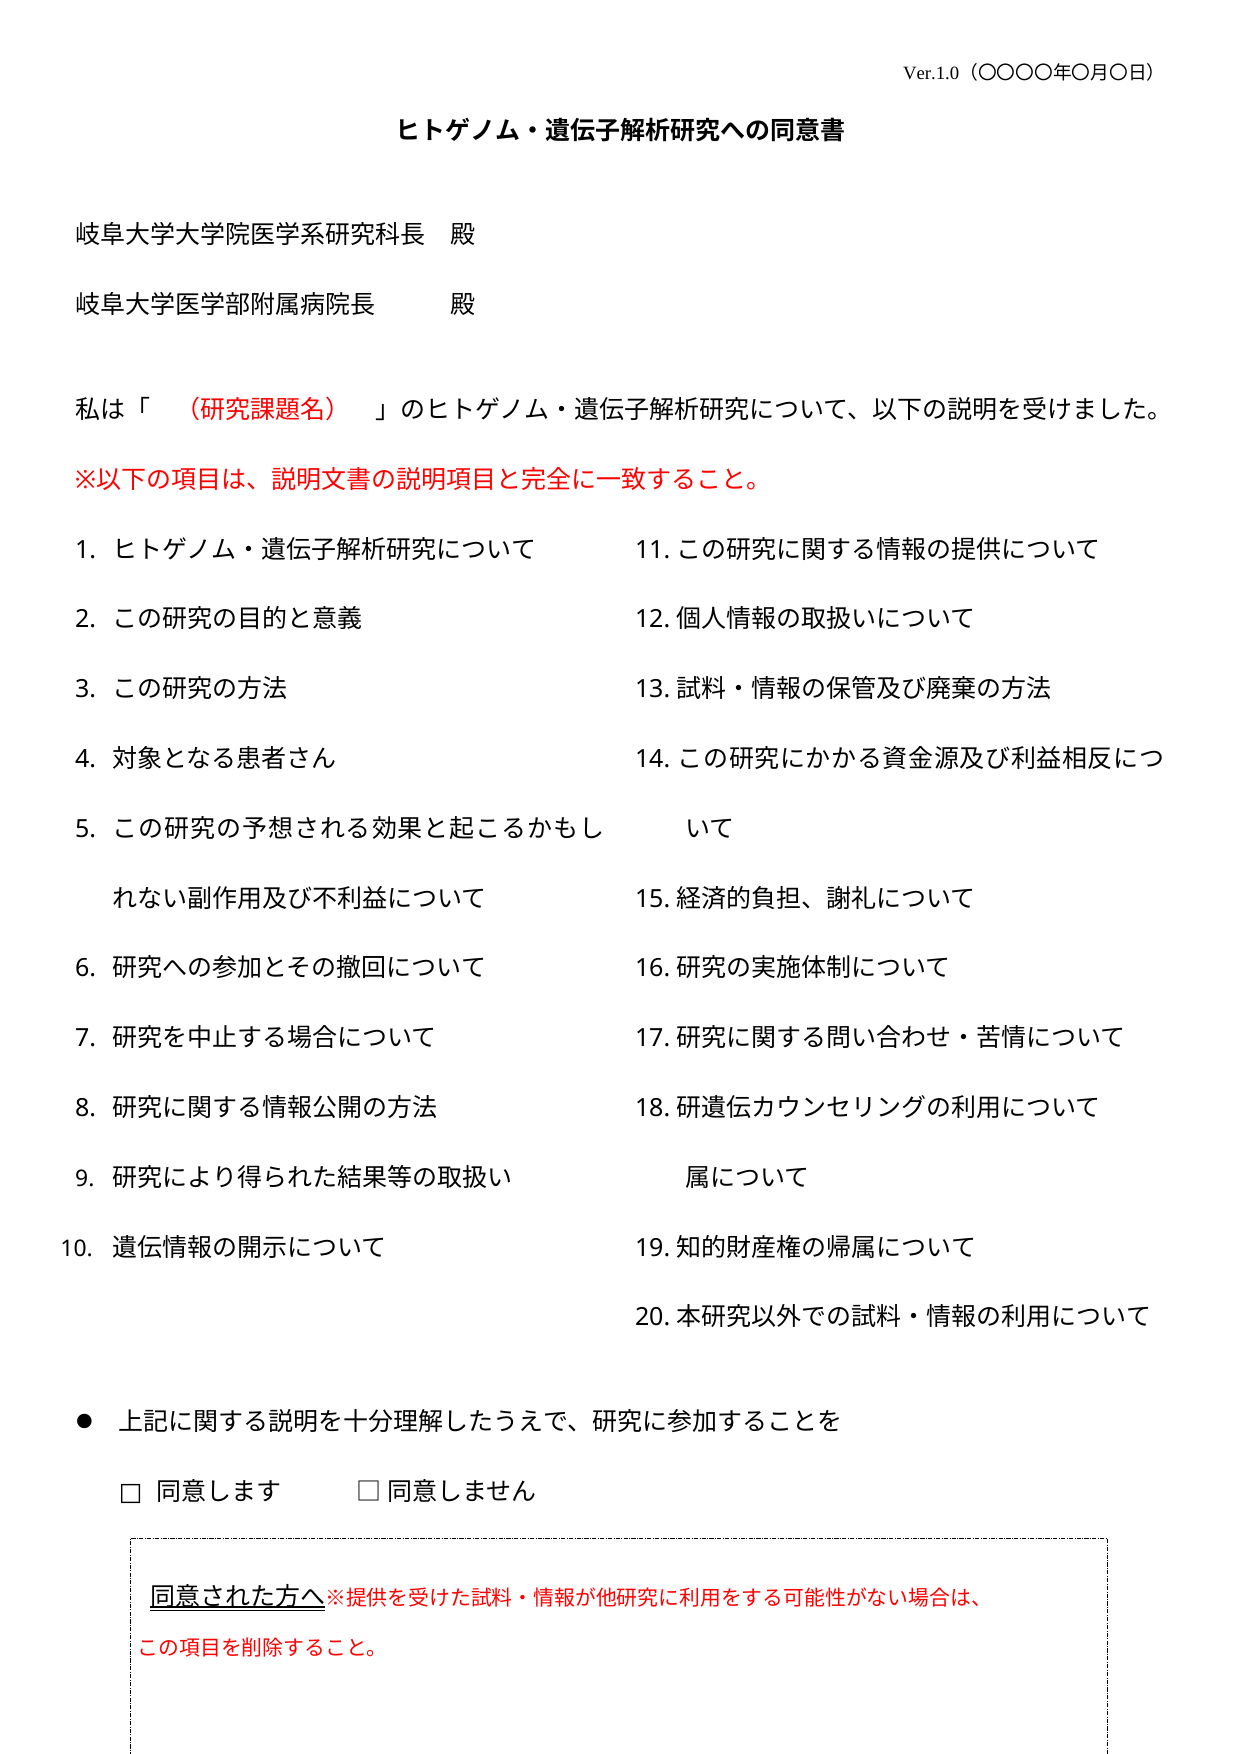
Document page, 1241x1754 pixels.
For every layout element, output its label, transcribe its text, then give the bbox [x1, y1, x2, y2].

text 11. この研究に関する情報の提供について [635, 512, 1165, 582]
text ※以下の項目は、説明文書の説明項目と完全に一致すること。 [75, 442, 1165, 512]
list 研究により得られた結果等の取扱い [75, 1140, 605, 1210]
list ヒトゲノム・遺伝子解析研究について [75, 512, 605, 582]
list 上記に関する説明を十分理解したうえで、研究に参加することを [75, 1385, 1165, 1454]
list 研究への参加とその撤回について [75, 931, 605, 1001]
text 15. 経済的負担、謝礼について [635, 861, 1165, 931]
text 17. 研究に関する問い合わせ・苦情について [635, 1001, 1165, 1071]
text 16. 研究の実施体制について [635, 931, 1165, 1001]
text 18. 研遺伝カウンセリングの利用について [635, 1071, 1165, 1140]
list 同意します □ 同意しません [119, 1454, 1165, 1524]
list この研究の予想される効果と起こるかもしれない副作用及び不利益について [75, 791, 605, 931]
list 対象となる患者さん [75, 722, 605, 791]
list 遺伝情報の開示について [60, 1210, 605, 1280]
text 同意された方へ※提供を受けた試料・情報が他研究に利用をする可能性がない場合は、 [75, 1559, 1165, 1629]
list この研究の方法 [75, 652, 605, 722]
list 研究を中止する場合について [75, 1001, 605, 1071]
text ヒトゲノム・遺伝子解析研究への同意書 [75, 93, 1165, 163]
text 19. 知的財産権の帰属について [635, 1210, 1165, 1280]
text この項目を削除すること。 [75, 1629, 1165, 1664]
text 14. この研究にかかる資金源及び利益相反について [635, 722, 1165, 861]
text 岐阜大学医学部附属病院長 殿 [75, 268, 1165, 338]
text 私は「 （研究課題名） 」のヒトゲノム・遺伝子解析研究について、以下の説明を受けました。 [75, 373, 1165, 442]
list 研究に関する情報公開の方法 [75, 1071, 605, 1140]
text 12. 個人情報の取扱いについて [635, 582, 1165, 652]
text 属について [635, 1140, 1165, 1210]
list この研究の目的と意義 [75, 582, 605, 652]
text 13. 試料・情報の保管及び廃棄の方法 [635, 652, 1165, 722]
text 岐阜大学大学院医学系研究科長 殿 [75, 198, 1165, 268]
text 20. 本研究以外での試料・情報の利用について [635, 1280, 1165, 1350]
